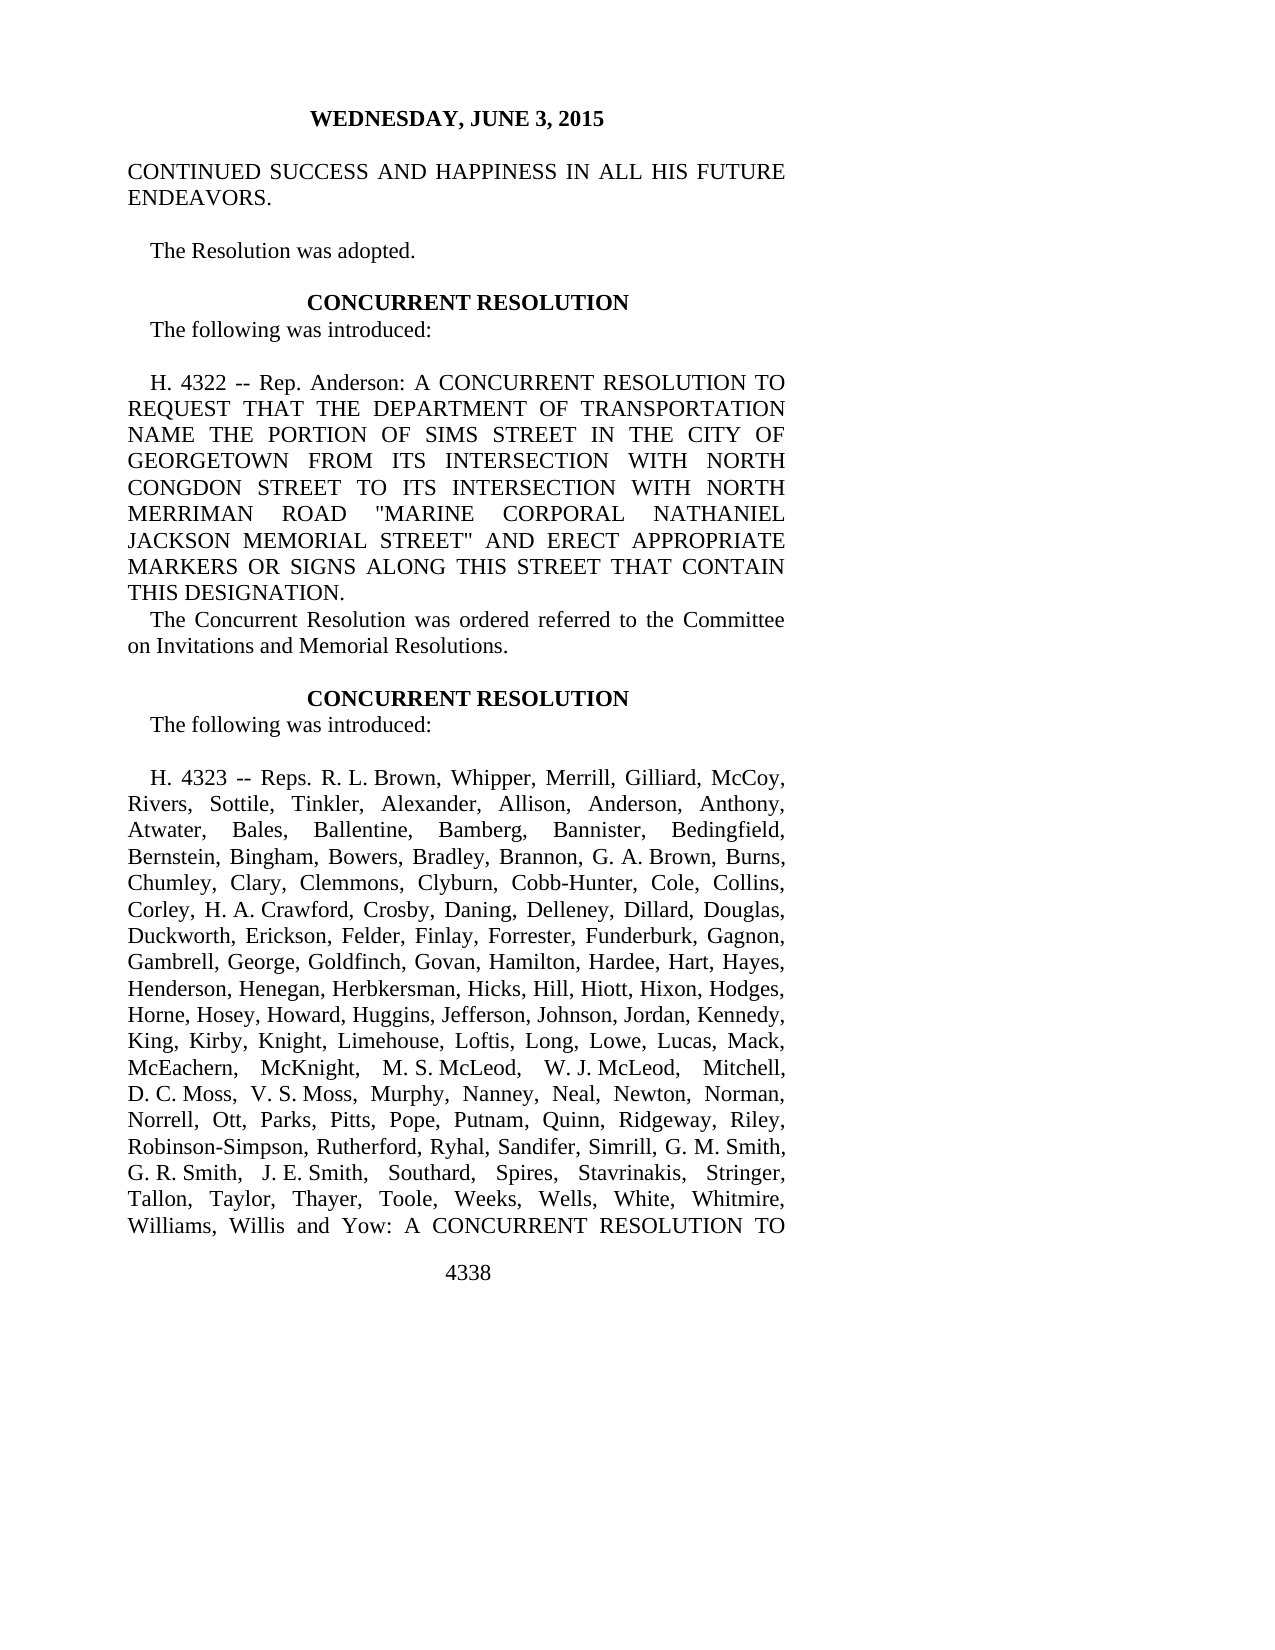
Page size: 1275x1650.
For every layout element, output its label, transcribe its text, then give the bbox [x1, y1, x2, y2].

text H. 4322 -- Rep. Anderson: A CONCURRENT RESOLUTION TO REQUEST THAT THE DEPARTMENT OF TRANSPORTATION NAME THE PORTION OF SIMS STREET IN THE CITY OF GEORGETOWN FROM ITS INTERSECTION WITH NORTH CONGDON STREET TO ITS INTERSECTION WITH NORTH MERRIMAN ROAD "MARINE CORPORAL NATHANIEL JACKSON MEMORIAL STREET" AND ERECT APPROPRIATE MARKERS OR SIGNS ALONG THIS STREET THAT CONTAIN THIS DESIGNATION. [127, 368, 786, 606]
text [127, 158, 786, 210]
text The following was introduced: [127, 316, 786, 342]
text CONCURRENT RESOLUTION [127, 685, 786, 711]
text CONCURRENT RESOLUTION [127, 289, 786, 316]
text The following was introduced: [127, 711, 786, 737]
text The Concurrent Resolution was ordered referred to the Committee on Invitations and Memorial Resolutions. [127, 606, 786, 658]
text The Resolution was adopted. [127, 237, 786, 263]
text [127, 764, 786, 1238]
